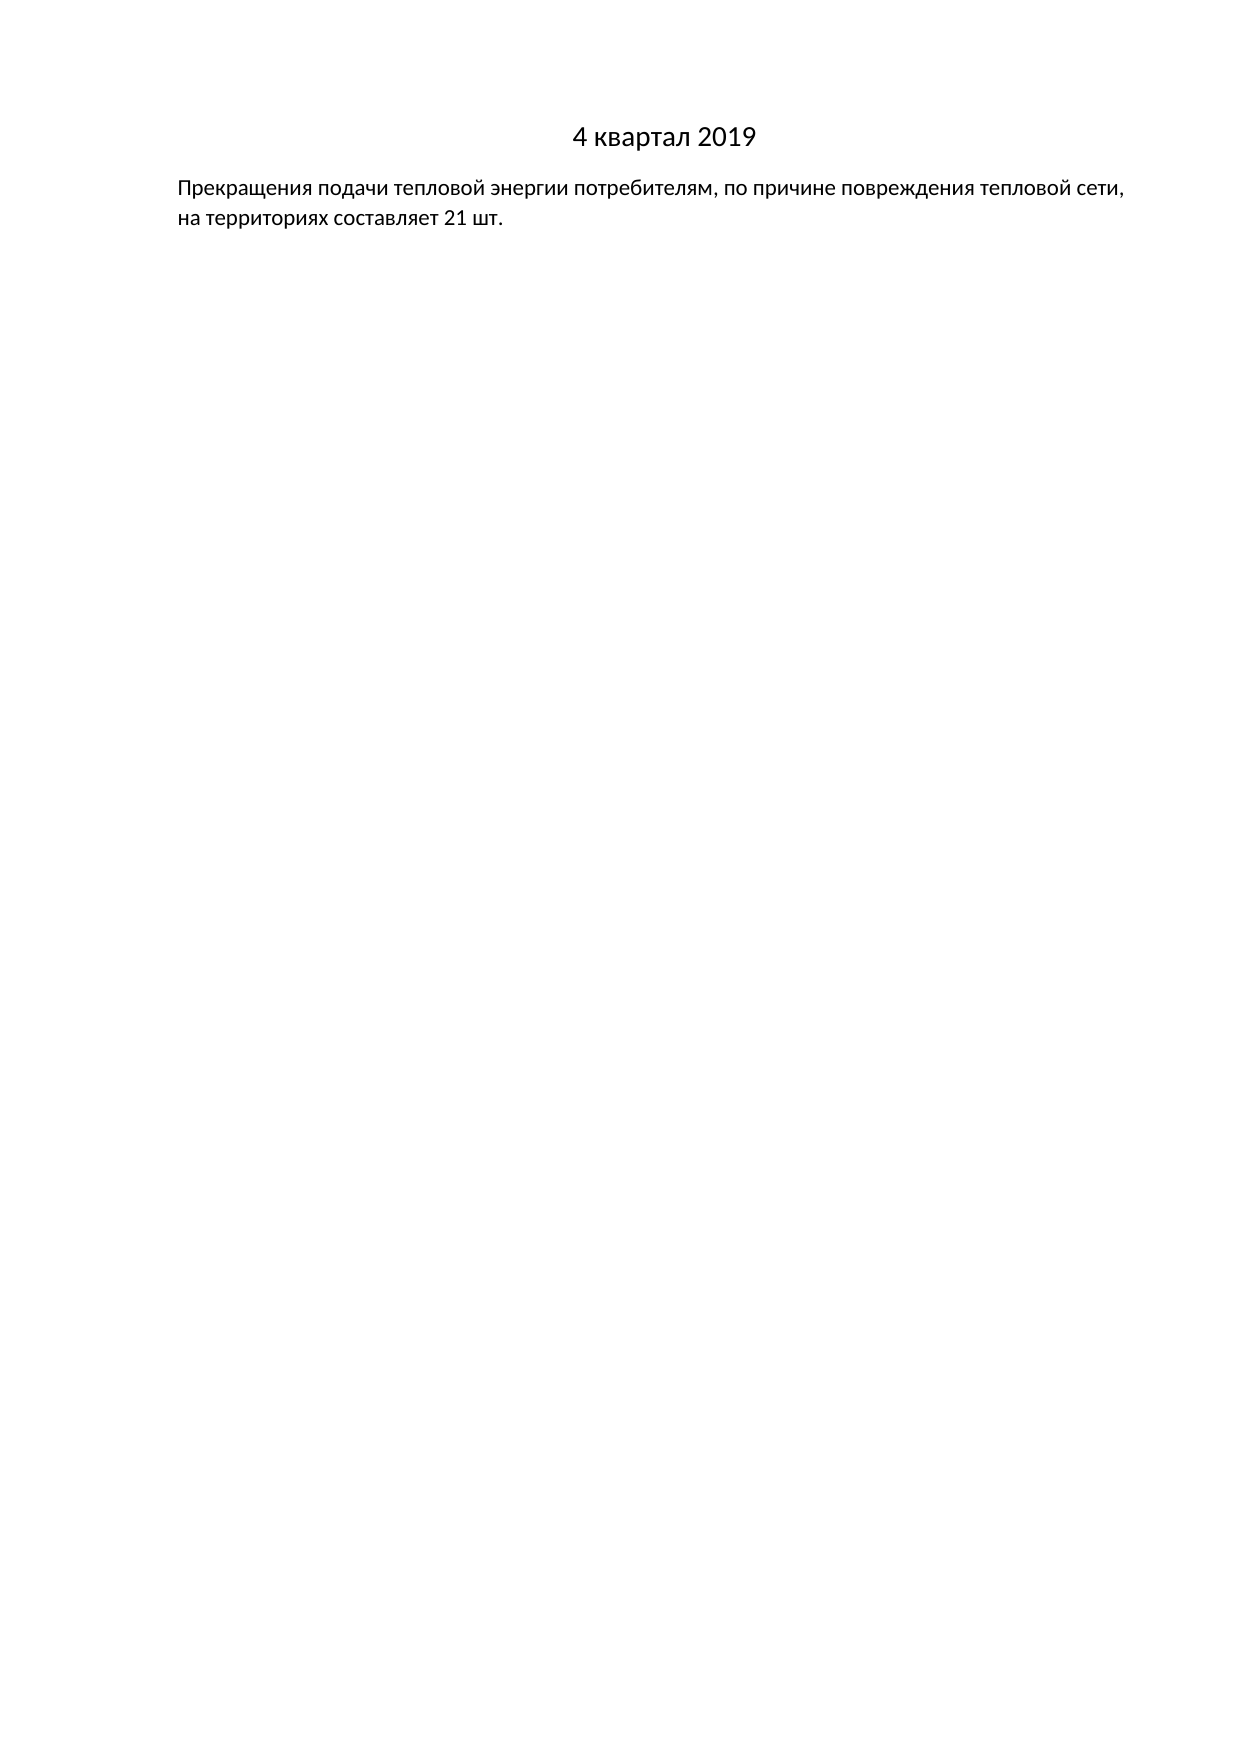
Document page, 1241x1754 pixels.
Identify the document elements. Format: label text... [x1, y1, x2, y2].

text Прекращения подачи тепловой энергии потребителям, по причине повреждения тепловой сети, на территориях составляет 21 шт. [177, 173, 1152, 231]
text 4 квартал 2019 [177, 118, 1152, 154]
